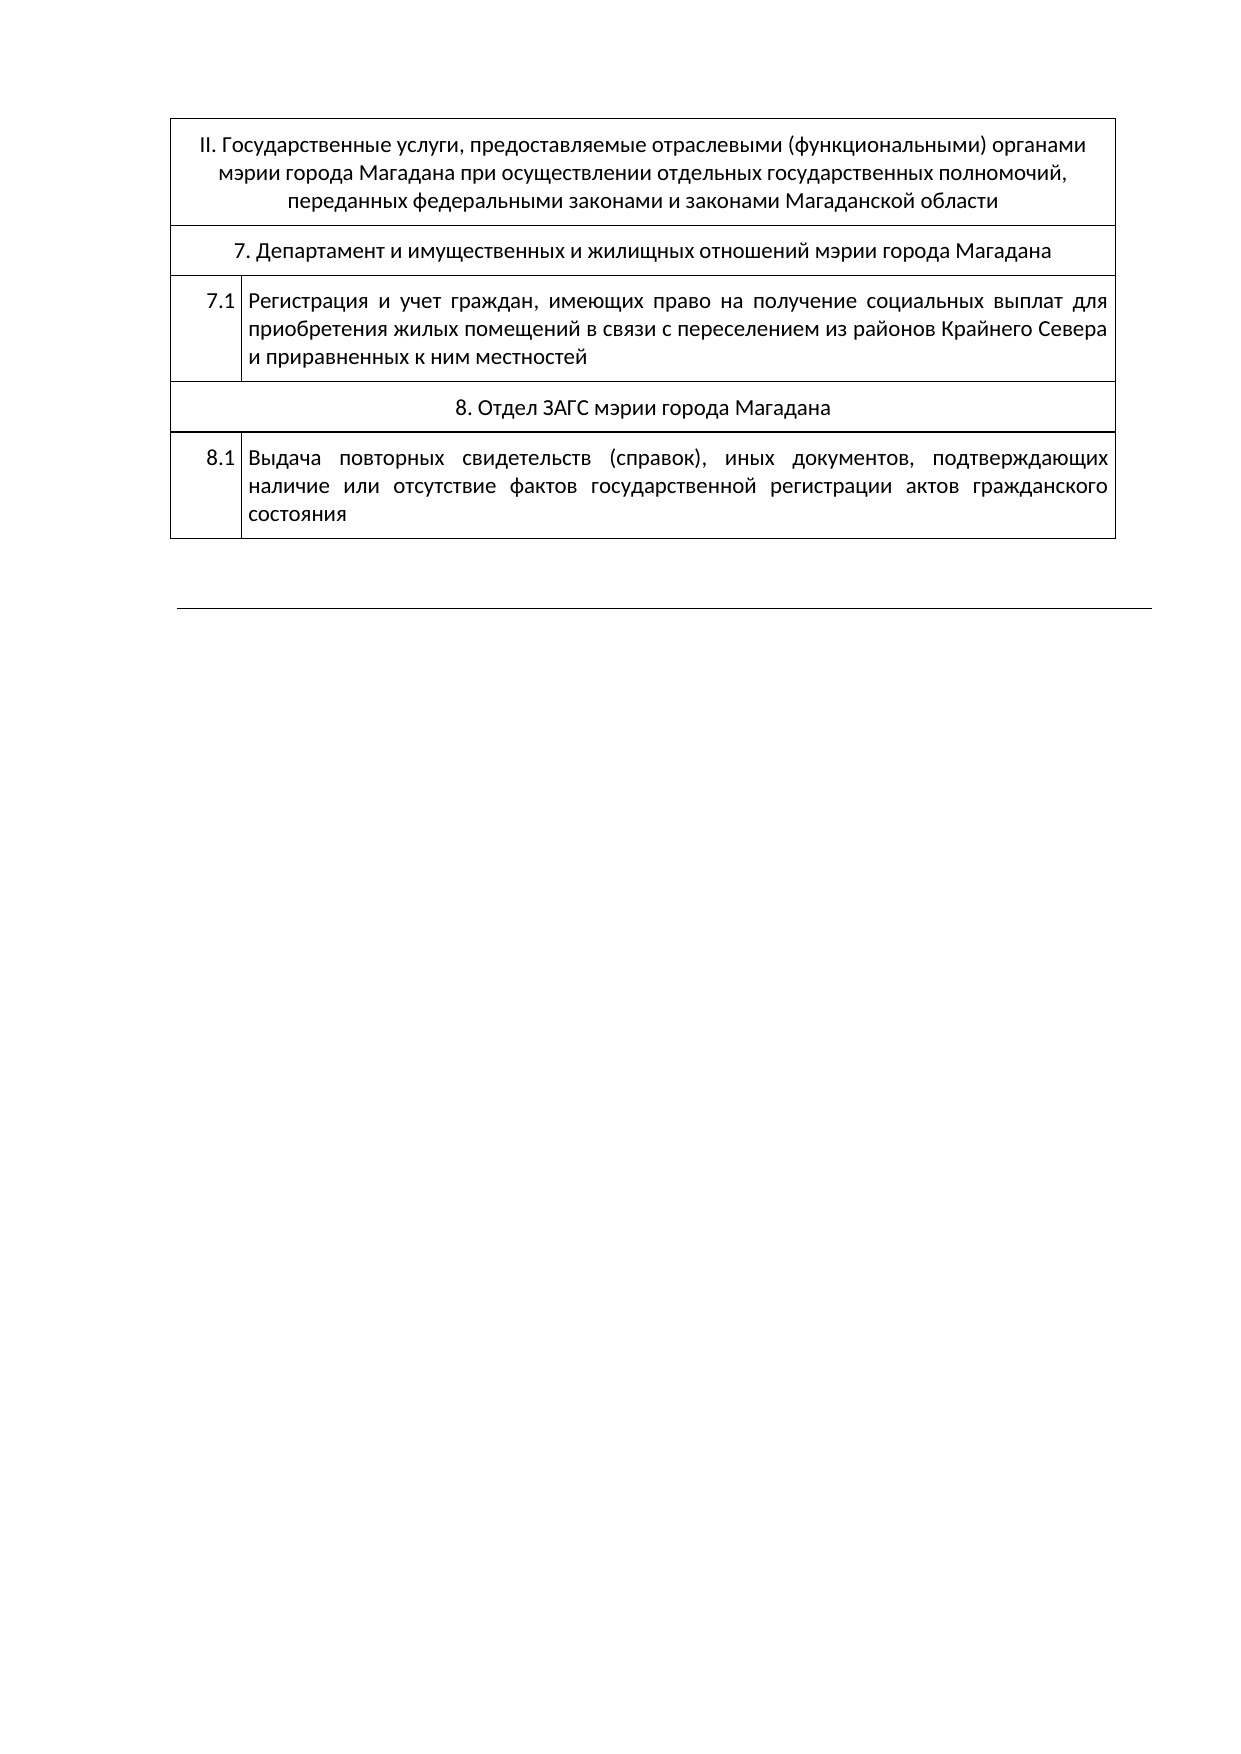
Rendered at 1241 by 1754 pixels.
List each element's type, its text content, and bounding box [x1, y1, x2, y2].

table_cell 8.1 [171, 433, 241, 538]
table_cell Регистрация и учет граждан, имеющих право на получение социальных выплат для приобретения жилых помещений в связи с переселением из районов Крайнего Севера и приравненных к ним местностей [242, 276, 1115, 381]
table_cell II. Государственные услуги, предоставляемые отраслевыми (функциональными) органами мэрии города Магадана при осуществлении отдельных государственных полномочий, переданных федеральными законами и законами Магаданской области [171, 119, 1115, 224]
table_cell 7.1 [171, 276, 241, 381]
table_cell 8. Отдел ЗАГС мэрии города Магадана [171, 382, 1115, 431]
table_cell 7. Департамент и имущественных и жилищных отношений мэрии города Магадана [171, 226, 1115, 275]
table_cell Выдача повторных свидетельств (справок), иных документов, подтверждающих наличие или отсутствие фактов государственной регистрации актов гражданского состояния [242, 433, 1115, 538]
